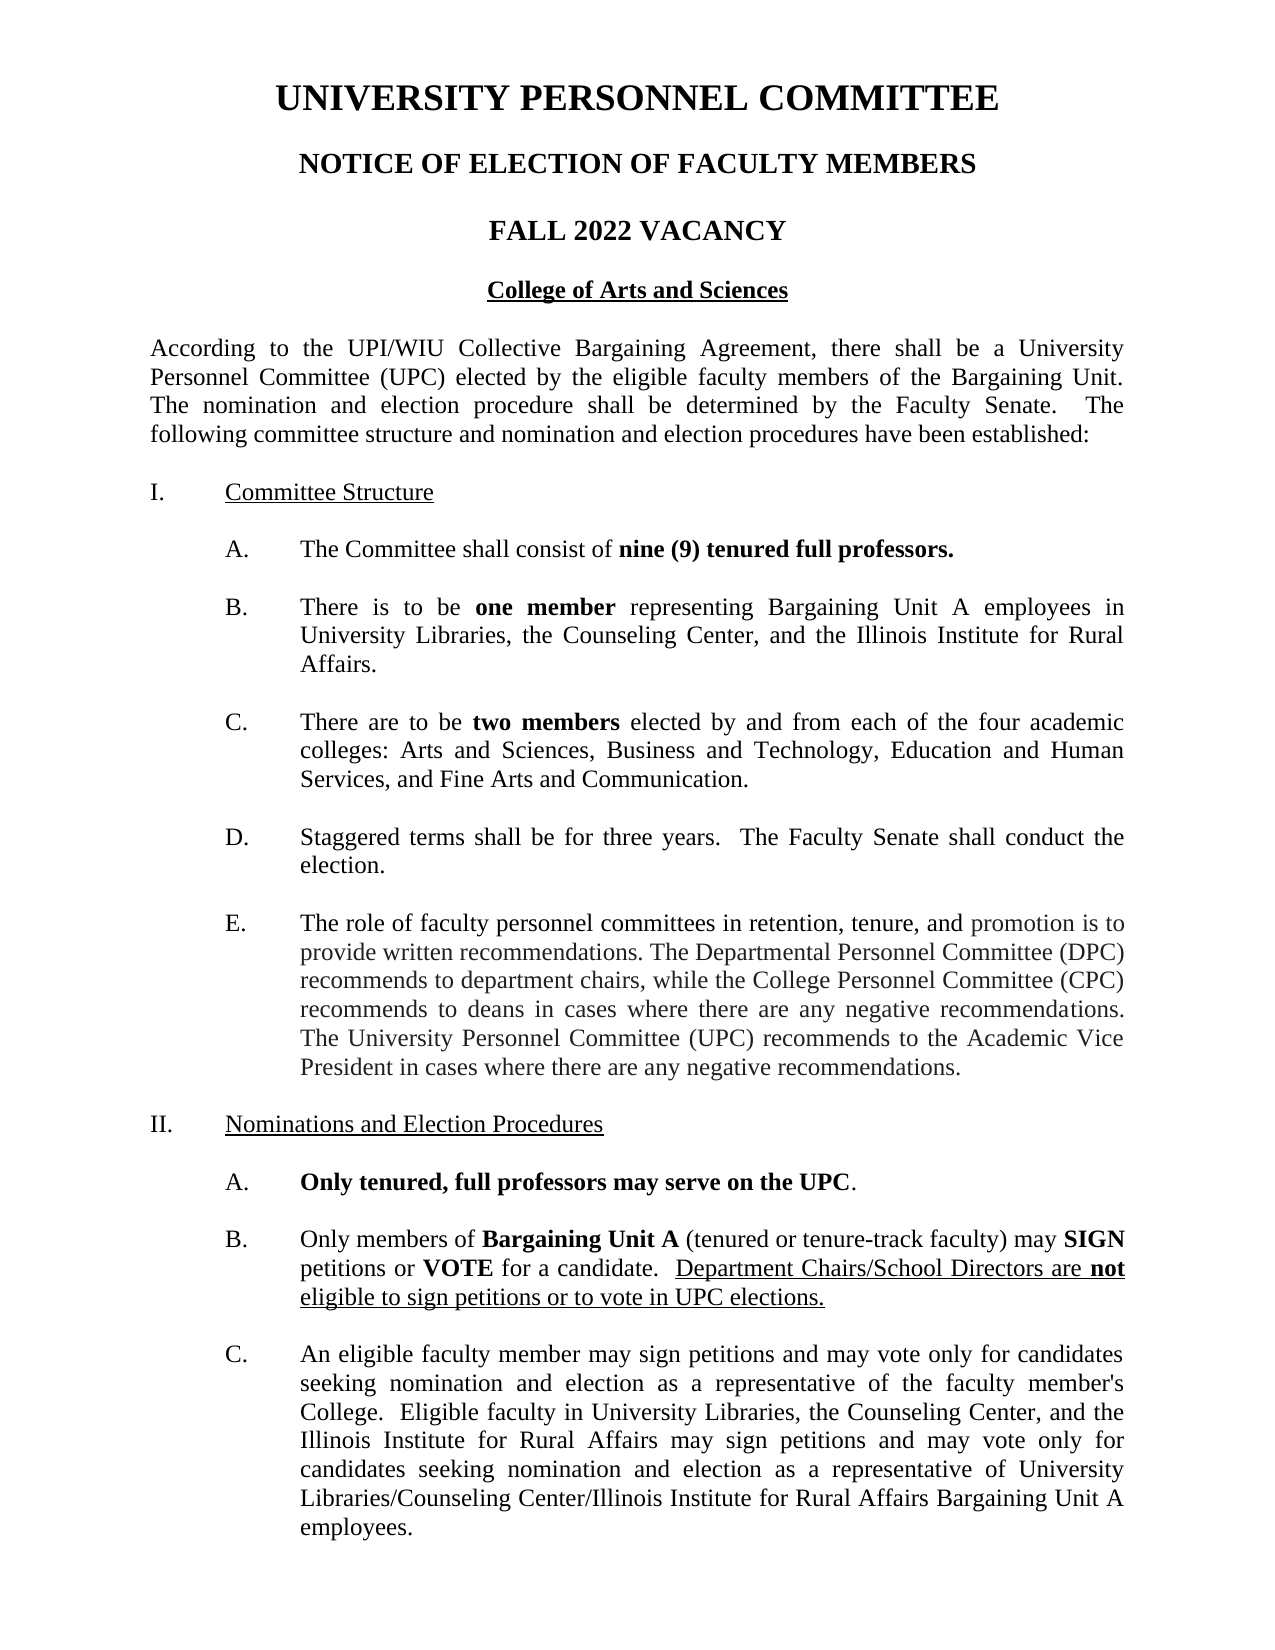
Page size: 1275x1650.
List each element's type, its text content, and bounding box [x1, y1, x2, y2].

text FALL 2022 VACANCY [150, 213, 1125, 247]
text A. The Committee shall consist of nine (9) tenured full professors. [225, 534, 1125, 563]
text B. Only members of Bargaining Unit A (tenured or tenure-track faculty) may SIGN petitions or VOTE for a candidate. Department Chairs/School Directors are not eligible to sign petitions or to vote in UPC elections. [225, 1224, 1125, 1310]
text II. Nominations and Election Procedures [150, 1109, 1125, 1138]
text B. There is to be one member representing Bargaining Unit A employees in University Libraries, the Counseling Center, and the Illinois Institute for Rural Affairs. [225, 592, 1125, 678]
text A. Only tenured, full professors may serve on the UPC. [225, 1167, 1125, 1195]
text C. An eligible faculty member may sign petitions and may vote only for candidates seeking nomination and election as a representative of the faculty member's College. Eligible faculty in University Libraries, the Counseling Center, and the Illinois Institute for Rural Affairs may sign petitions and may vote only for candidates seeking nomination and election as a representative of University Libraries/Counseling Center/Illinois Institute for Rural Affairs Bargaining Unit A employees. [225, 1339, 1125, 1540]
text According to the UPI/WIU Collective Bargaining Agreement, there shall be a University Personnel Committee (UPC) elected by the eligible faculty members of the Bargaining Unit. The nomination and election procedure shall be determined by the Faculty Senate. The following committee structure and nomination and election procedures have been established: [150, 333, 1125, 448]
text UNIVERSITY PERSONNEL COMMITTEE [150, 75, 1125, 118]
text C. There are to be two members elected by and from each of the four academic colleges: Arts and Sciences, Business and Technology, Education and Human Services, and Fine Arts and Communication. [225, 707, 1125, 793]
text E. The role of faculty personnel committees in retention, tenure, and promotion is to provide written recommendations. The Departmental Personnel Committee (DPC) recommends to department chairs, while the College Personnel Committee (CPC) recommends to deans in cases where there are any negative recommendations. The University Personnel Committee (UPC) recommends to the Academic Vice President in cases where there are any negative recommendations. [225, 908, 1125, 1080]
text NOTICE OF ELECTION OF FACULTY MEMBERS [150, 146, 1125, 180]
text D. Staggered terms shall be for three years. The Faculty Senate shall conduct the election. [225, 822, 1125, 879]
text College of Arts and Sciences [150, 275, 1125, 304]
text I. Committee Structure [150, 477, 1125, 505]
